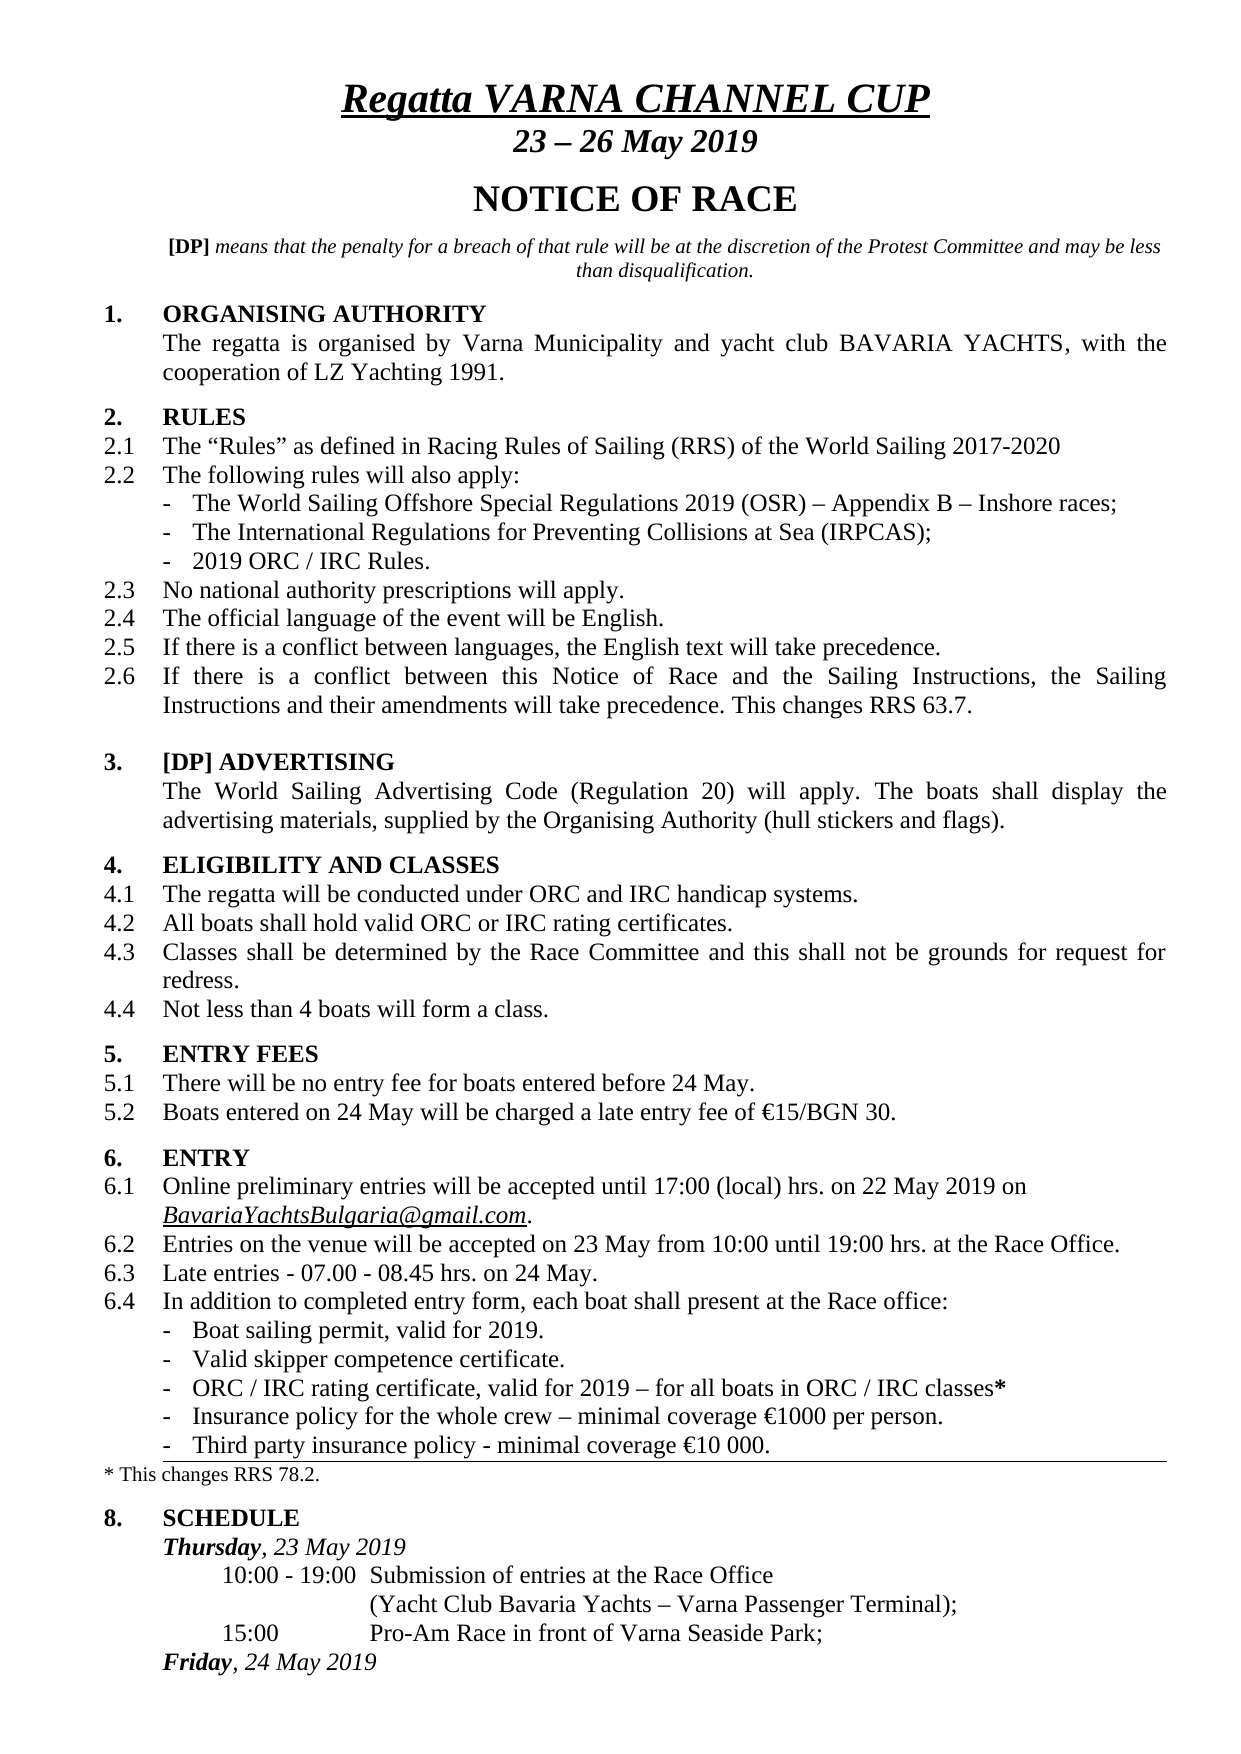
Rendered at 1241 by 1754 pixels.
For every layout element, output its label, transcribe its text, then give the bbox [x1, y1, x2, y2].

text 2.6 If there is a conflict between this Notice of Race and the Sailing Instructions, the Sailing Instructions and their amendments will take precedence. This changes RRS 63.7. [103, 661, 1167, 718]
text [DP] means that the penalty for a breach of that rule will be at the discretion of the Protest Committee and may be less than disqualification. [162, 234, 1167, 282]
text The regatta is organised by Varna Municipality and yacht club BAVARIA YACHTS, with the cooperation of LZ Yachting 1991. [103, 328, 1167, 386]
text - Third party insurance policy - minimal coverage €10 000. [162, 1430, 1167, 1462]
text 2.2 The following rules will also apply: [103, 460, 1167, 488]
text 2.4 The official language of the event will be English. [103, 603, 1167, 632]
text Regatta VARNA CHANNEL CUP [103, 74, 1167, 122]
text 4.2 All boats shall hold valid ORC or IRC rating certificates. [103, 908, 1167, 937]
text 2.1 The “Rules” as defined in Racing Rules of Sailing (RRS) of the World Sailing 2017-2020 [103, 431, 1167, 460]
text 3. [DP] ADVERTISING [103, 747, 1167, 776]
text 10:00 - 19:00 Submission of entries at the Race Office [222, 1560, 1167, 1589]
text - 2019 ORC / IRC Rules. [162, 546, 1167, 575]
text 4.1 The regatta will be conducted under ORC and IRC handicap systems. [103, 879, 1167, 908]
text - The International Regulations for Preventing Collisions at Sea (IRPCAS); [162, 517, 1167, 546]
text - Valid skipper competence certificate. [162, 1344, 1167, 1373]
text 6. ENTRY [103, 1143, 1167, 1171]
text 8. SCHEDULE [103, 1503, 1167, 1532]
text - Insurance policy for the whole crew – minimal coverage €1000 per person. [162, 1401, 1167, 1430]
text Friday, 24 May 2019 [162, 1647, 1167, 1675]
text 5.2 Boats entered on 24 May will be charged a late entry fee of €15/BGN 30. [103, 1097, 1167, 1126]
text 2.5 If there is a conflict between languages, the English text will take precedence. [103, 632, 1167, 661]
text 5.1 There will be no entry fee for boats entered before 24 May. [103, 1068, 1167, 1097]
text 23 – 26 May 2019 [103, 122, 1167, 160]
text 6.4 In addition to completed entry form, each boat shall present at the Race office: [103, 1286, 1167, 1315]
text 6.2 Entries on the venue will be accepted on 23 May from 10:00 until 19:00 hrs. at the Race Office. [103, 1229, 1167, 1258]
text 5. ENTRY FEES [103, 1039, 1167, 1068]
text * This changes RRS 78.2. [103, 1462, 1167, 1486]
text (Yacht Club Bavaria Yachts – Varna Passenger Terminal); [369, 1589, 1167, 1618]
text 15:00 Pro-Am Race in front of Varna Seaside Park; [222, 1618, 1167, 1647]
text 1. ORGANISING AUTHORITY [103, 299, 1167, 328]
text 2. RULES [103, 402, 1167, 431]
text Thursday, 23 May 2019 [162, 1532, 1167, 1560]
text 4.3 Classes shall be determined by the Race Committee and this shall not be grounds for request for redress. [103, 937, 1167, 994]
text - The World Sailing Offshore Special Regulations 2019 (OSR) – Appendix B – Inshore races; [162, 488, 1167, 517]
text The World Sailing Advertising Code (Regulation 20) will apply. The boats shall display the advertising materials, supplied by the Organising Authority (hull stickers and flags). [162, 776, 1167, 833]
text 4.4 Not less than 4 boats will form a class. [103, 994, 1167, 1023]
text 4. ELIGIBILITY AND CLASSES [103, 850, 1167, 879]
text 2.3 No national authority prescriptions will apply. [103, 575, 1167, 603]
text - Boat sailing permit, valid for 2019. [162, 1315, 1167, 1344]
text - ORC / IRC rating certificate, valid for 2019 – for all boats in ORC / IRC classes* [162, 1373, 1167, 1401]
text 6.1 Online preliminary entries will be accepted until 17:00 (local) hrs. on 22 May 2019 on BavariaYachtsBulgaria@gmail.com. [103, 1171, 1167, 1229]
text NOTICE OF RACE [103, 177, 1167, 220]
text 6.3 Late entries - 07.00 - 08.45 hrs. on 24 May. [103, 1258, 1167, 1286]
